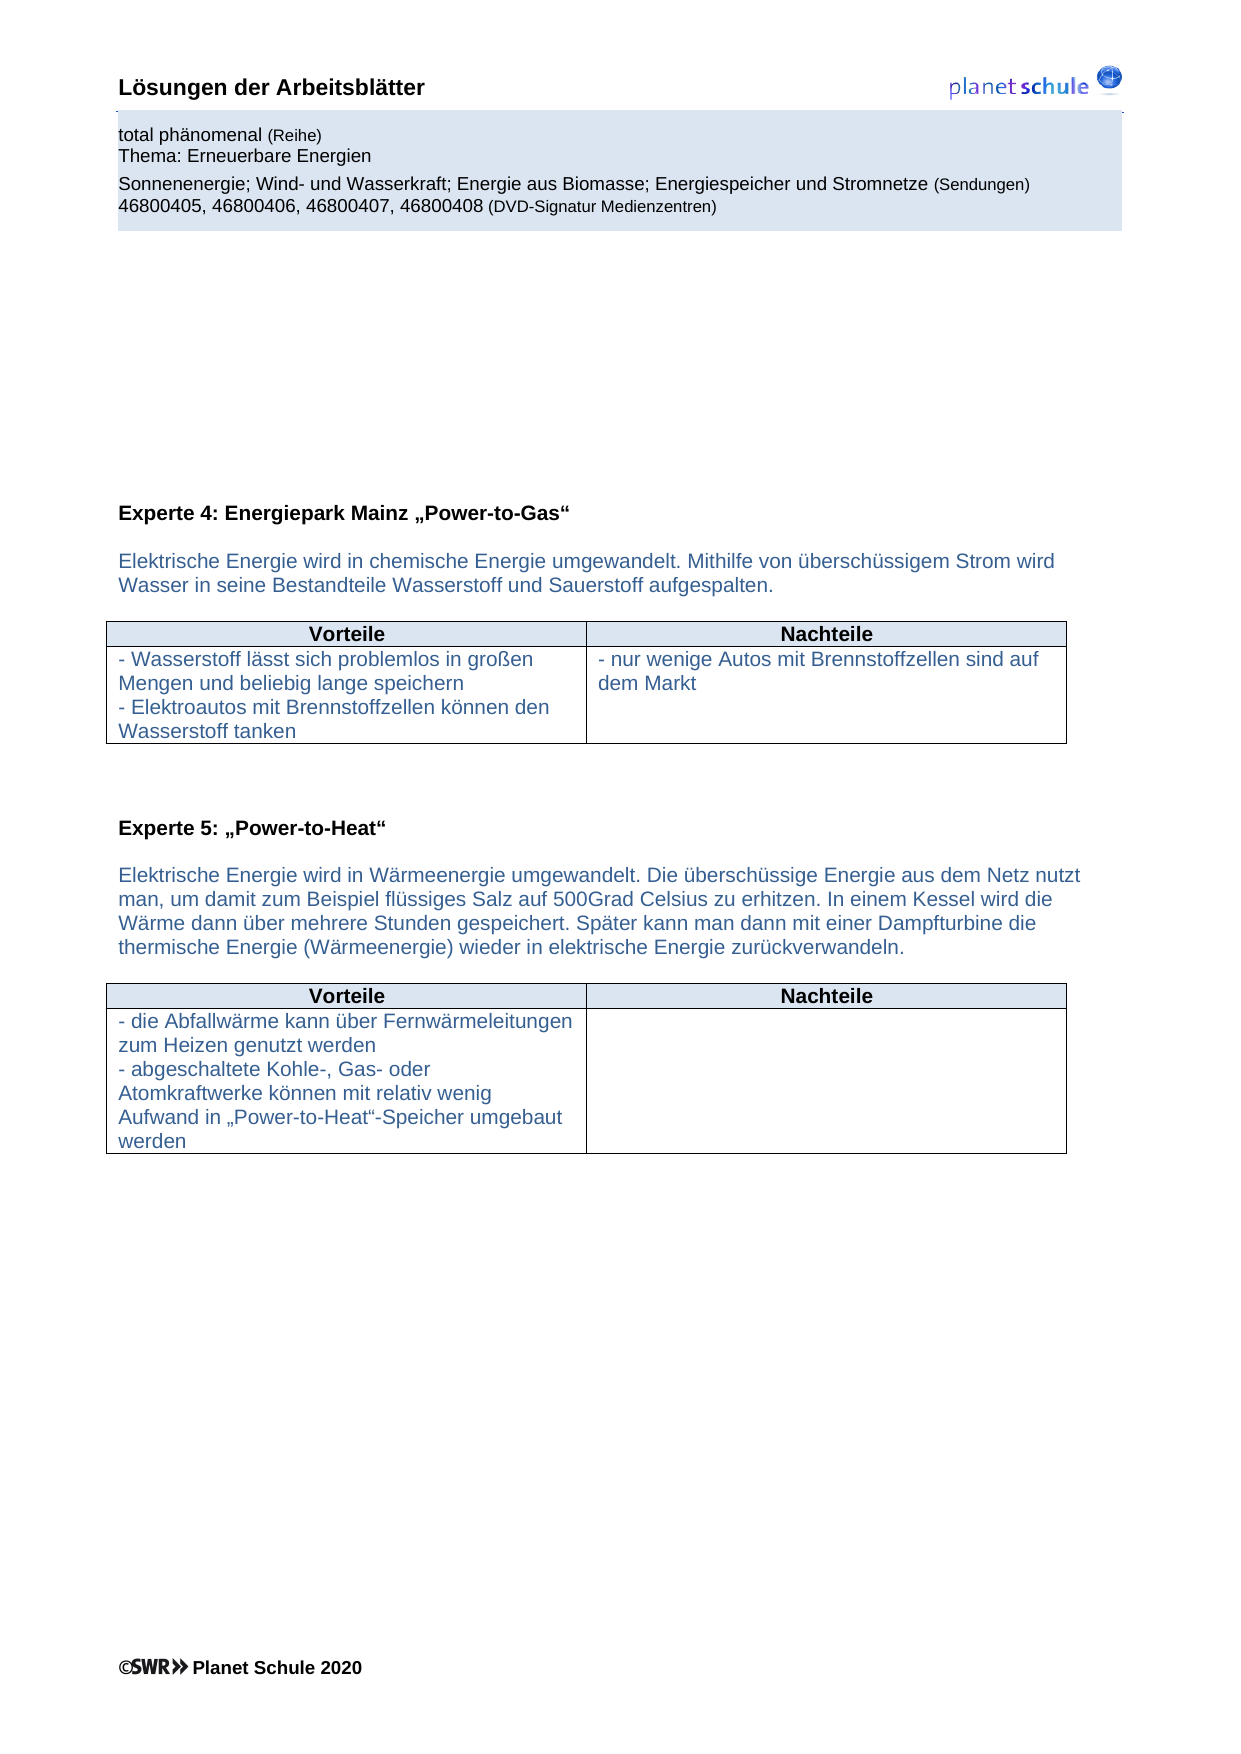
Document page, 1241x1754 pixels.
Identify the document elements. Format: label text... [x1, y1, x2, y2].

text Experte 4: Energiepark Mainz „Power-to-Gas“ [118, 501, 1122, 525]
table_header Nachteile [587, 622, 1066, 646]
table_header Vorteile [107, 984, 586, 1008]
table_cell - Wasserstoff lässt sich problemlos in großen Mengen und beliebig lange speichern - Elektroautos mit Brennstoffzellen können den Wasserstoff tanken [107, 647, 586, 742]
table_cell - nur wenige Autos mit Brennstoffzellen sind auf dem Markt [587, 647, 1066, 742]
table_header Vorteile [107, 622, 586, 646]
text Elektrische Energie wird in Wärmeenergie umgewandelt. Die überschüssige Energie aus dem Netz nutzt man, um damit zum Beispiel flüssiges Salz auf 500Grad Celsius zu erhitzen. In einem Kessel wird die Wärme dann über mehrere Stunden gespeichert. Später kann man dann mit einer Dampfturbine die thermische Energie (Wärmeenergie) wieder in elektrische Energie zurückverwandeln. [118, 863, 1122, 959]
text Experte 5: „Power-to-Heat“ [118, 815, 1122, 839]
table_header Nachteile [587, 984, 1066, 1008]
text Elektrische Energie wird in chemische Energie umgewandelt. Mithilfe von überschüssigem Strom wird Wasser in seine Bestandteile Wasserstoff und Sauerstoff aufgespalten. [118, 549, 1122, 597]
table_cell [587, 1009, 1066, 1153]
picture [131, 1657, 189, 1675]
picture [942, 63, 1128, 106]
table_cell - die Abfallwärme kann über Fernwärmeleitungen zum Heizen genutzt werden - abgeschaltete Kohle-, Gas- oder Atomkraftwerke können mit relativ wenig Aufwand in „Power-to-Heat“-Speicher umgebaut werden [107, 1009, 586, 1153]
